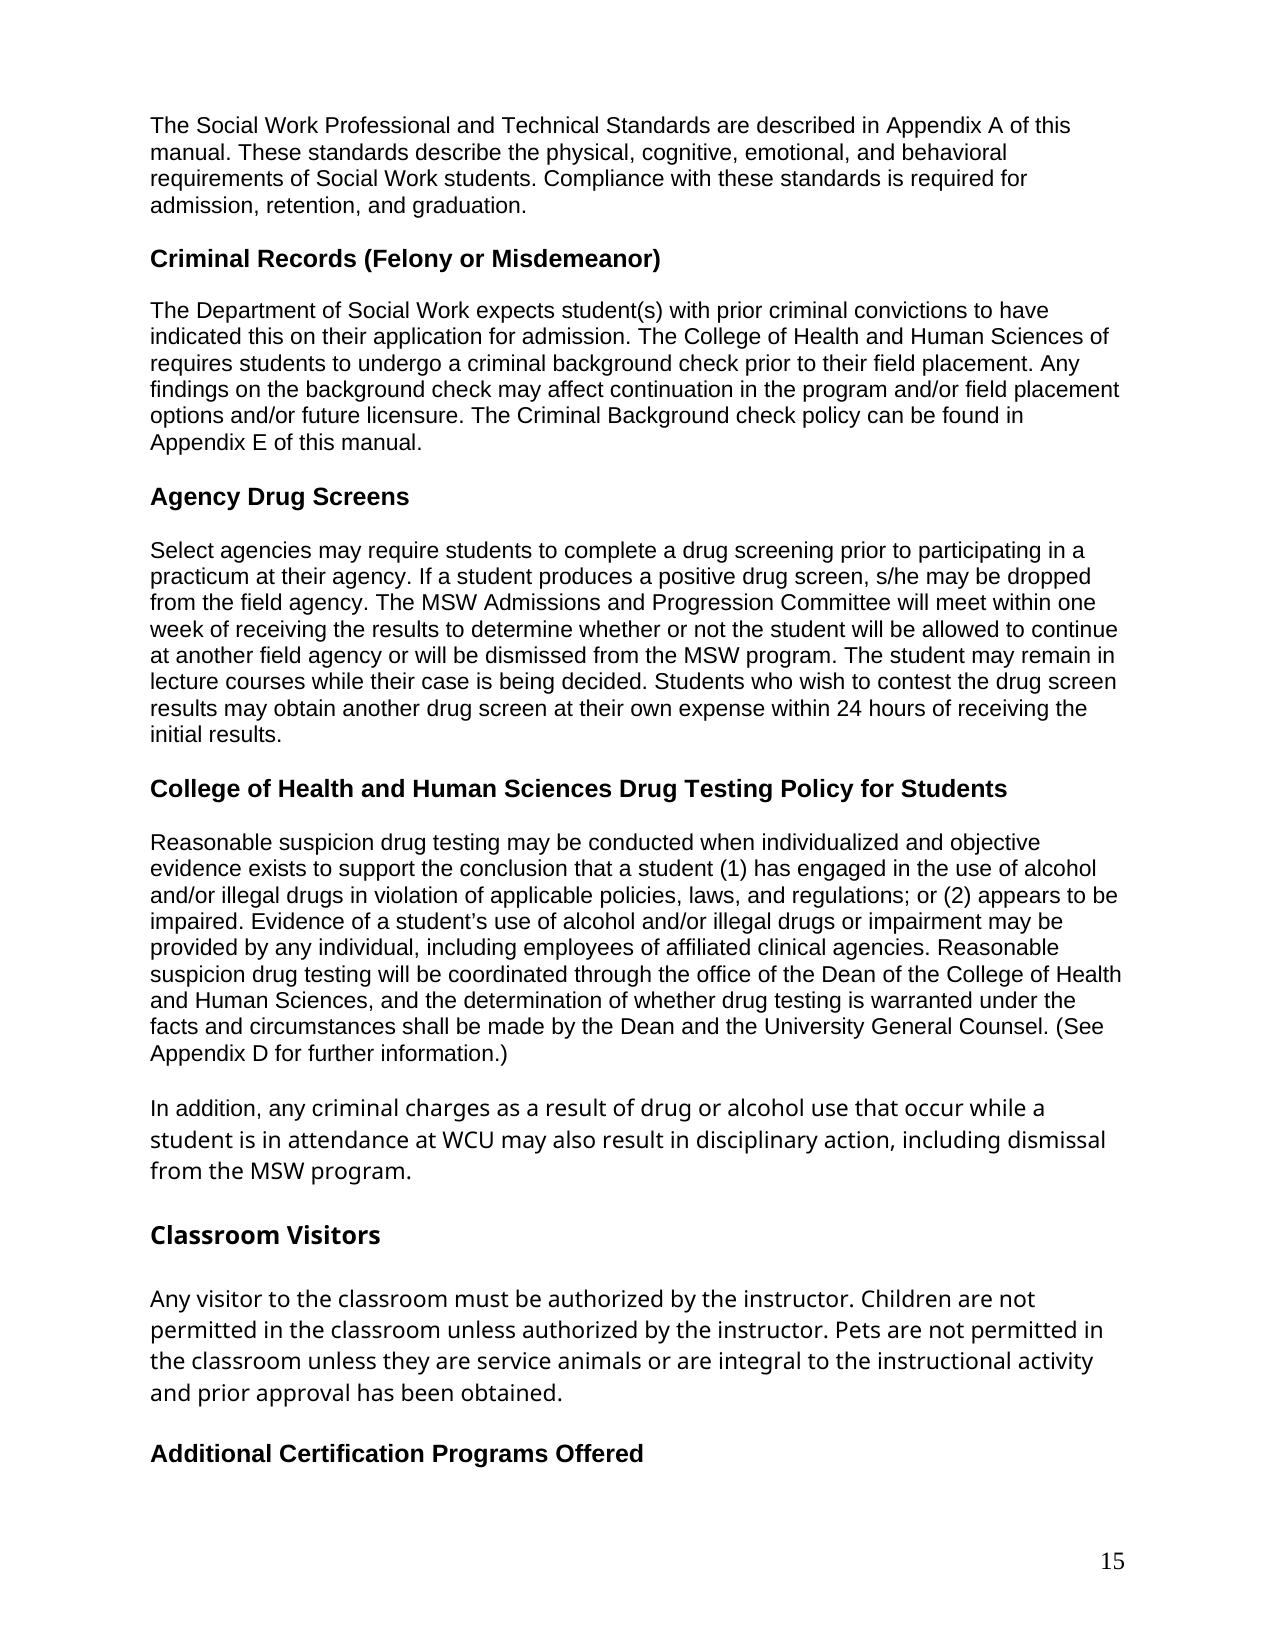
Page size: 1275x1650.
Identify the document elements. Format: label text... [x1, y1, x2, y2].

list Select agencies may require students to complete a drug screening prior to participating in a practicum at their agency. If a student produces a positive drug screen, s/he may be dropped from the field agency. The MSW Admissions and Progression Committee will meet within one week of receiving the results to determine whether or not the student will be allowed to continue at another field agency or will be dismissed from the MSW program. The student may remain in lecture courses while their case is being decided. Students who wish to contest the drug screen results may obtain another drug screen at their own expense within 24 hours of receiving the initial results. [150, 537, 1125, 747]
text In addition, any criminal charges as a result of drug or alcohol use that occur while a student is in attendance at WCU may also result in disciplinary action, including dismissal from the MSW program. [150, 1092, 1125, 1186]
text The Social Work Professional and Technical Standards are described in Appendix A of this manual. These standards describe the physical, cognitive, emotional, and behavioral requirements of Social Work students. Compliance with these standards is required for admission, retention, and graduation. [150, 112, 1125, 218]
text Criminal Records (Felony or Misdemeanor) [150, 244, 1125, 273]
list Reasonable suspicion drug testing may be conducted when individualized and objective evidence exists to support the conclusion that a student (1) has engaged in the use of alcohol and/or illegal drugs in violation of applicable policies, laws, and regulations; or (2) appears to be impaired. Evidence of a student’s use of alcohol and/or illegal drugs or impairment may be provided by any individual, including employees of affiliated clinical agencies. Reasonable suspicion drug testing will be coordinated through the office of the Dean of the College of Health and Human Sciences, and the determination of whether drug testing is warranted under the facts and circumstances shall be made by the Dean and the University General Counsel. (See Appendix D for further information.) [150, 829, 1125, 1066]
text Additional Certification Programs Offered [150, 1439, 1125, 1468]
text Classroom Visitors [150, 1217, 1125, 1251]
text Agency Drug Screens [150, 481, 1125, 510]
list College of Health and Human Sciences Drug Testing Policy for Students [150, 774, 1125, 802]
text Any visitor to the classroom must be authorized by the instructor. Children are not permitted in the classroom unless authorized by the instructor. Pets are not permitted in the classroom unless they are service animals or are integral to the instructional activity and prior approval has been obtained. [150, 1283, 1125, 1408]
text The Department of Social Work expects student(s) with prior criminal convictions to have indicated this on their application for admission. The College of Health and Human Sciences of requires students to undergo a criminal background check prior to their field placement. Any findings on the background check may affect continuation in the program and/or field placement options and/or future licensure. The Criminal Background check policy can be found in Appendix E of this manual. [150, 297, 1125, 455]
